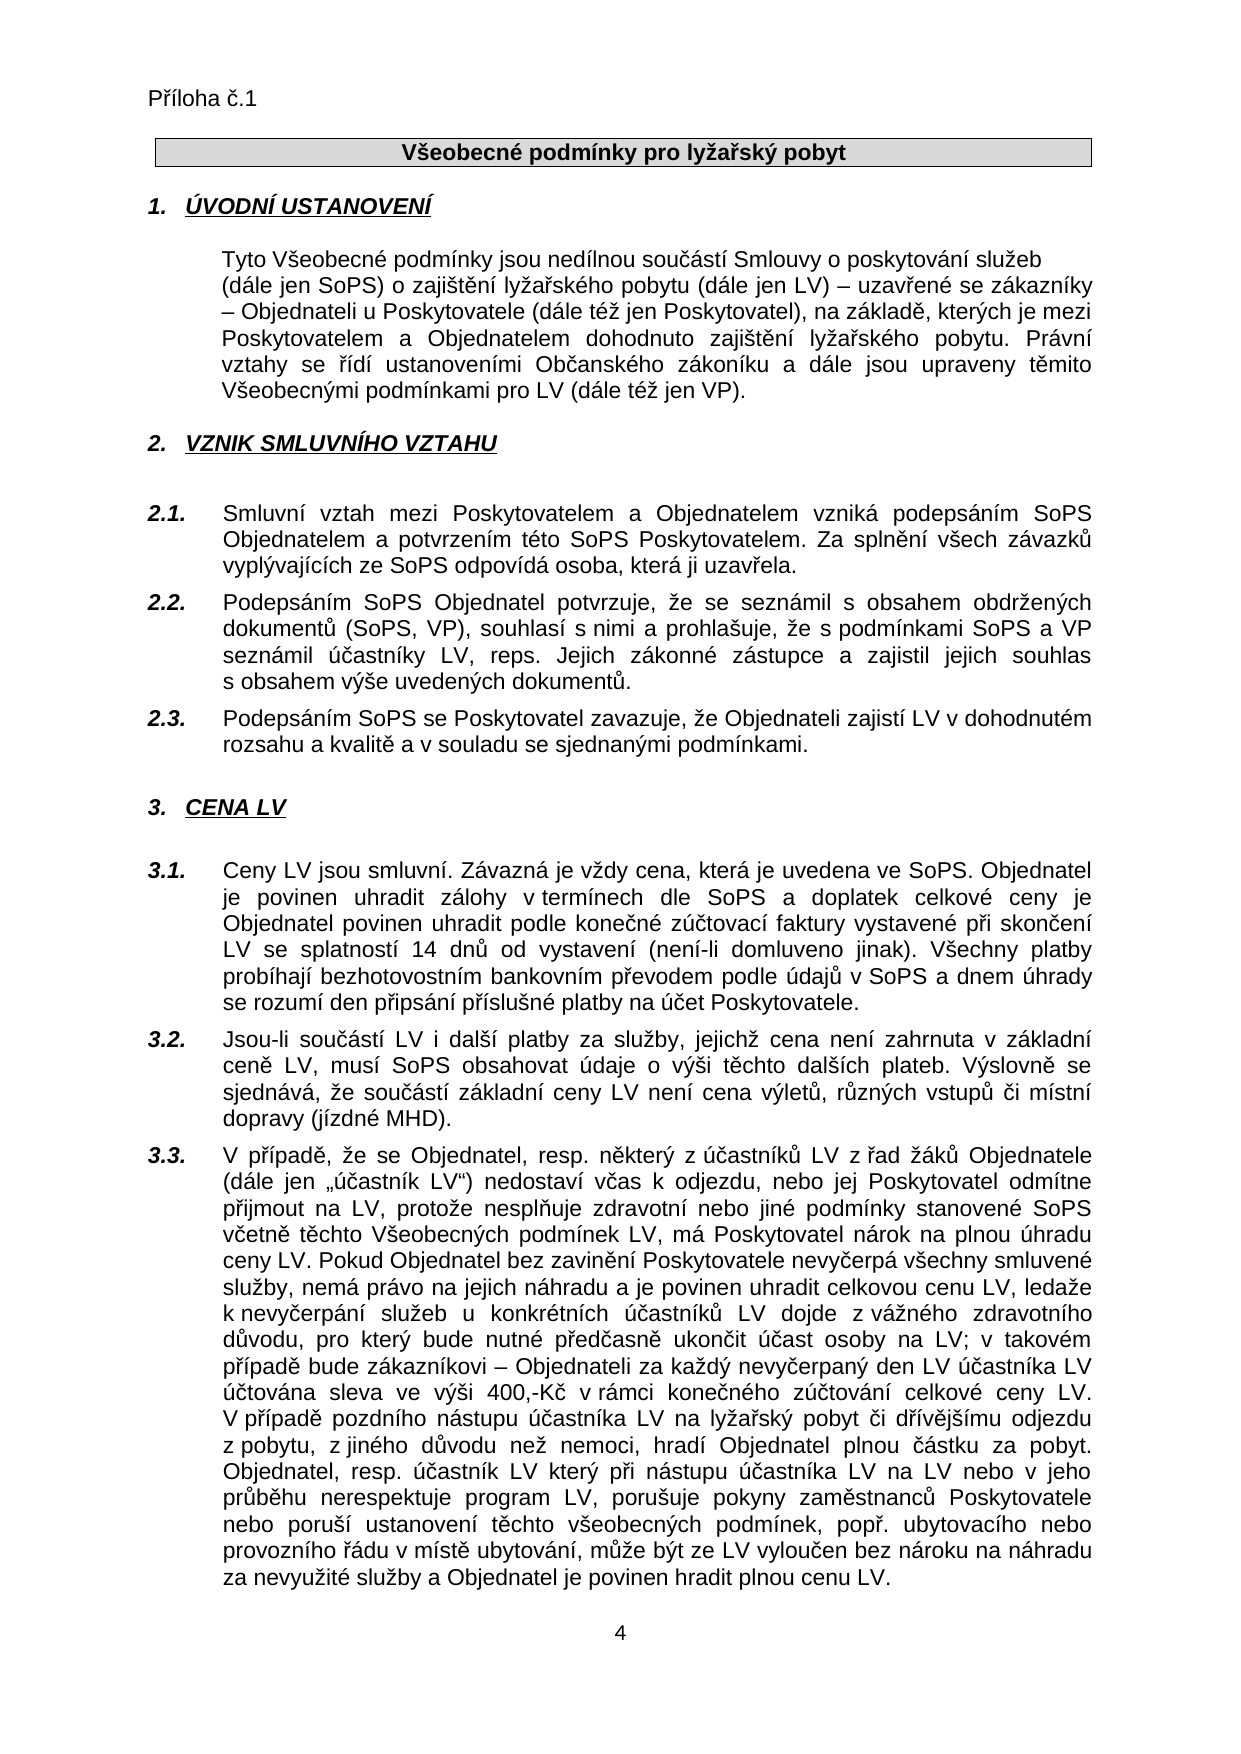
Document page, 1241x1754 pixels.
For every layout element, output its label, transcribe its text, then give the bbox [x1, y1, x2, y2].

text Příloha č.1 [148, 85, 1092, 112]
list Podepsáním SoPS se Poskytovatel zavazuje, že Objednateli zajistí LV v dohodnutém rozsahu a kvalitě a v souladu se sjednanými podmínkami. [148, 705, 1092, 757]
list V případě, že se Objednatel, resp. některý z účastníků LV z řad žáků Objednatele (dále jen „účastník LV“) nedostaví včas k odjezdu, nebo jej Poskytovatel odmítne přijmout na LV, protože nesplňuje zdravotní nebo jiné podmínky stanovené SoPS včetně těchto Všeobecných podmínek LV, má Poskytovatel nárok na plnou úhradu ceny LV. Pokud Objednatel bez zavinění Poskytovatele nevyčerpá všechny smluvené služby, nemá právo na jejich náhradu a je povinen uhradit celkovou cenu LV, ledaže k nevyčerpání služeb u konkrétních účastníků LV dojde z vážného zdravotního důvodu, pro který bude nutné předčasně ukončit účast osoby na LV; v takovém případě bude zákazníkovi – Objednateli za každý nevyčerpaný den LV účastníka LV účtována sleva ve výši 400,-Kč v rámci konečného zúčtování celkové ceny LV. V případě pozdního nástupu účastníka LV na lyžařský pobyt či dřívějšímu odjezdu z pobytu, z jiného důvodu než nemoci, hradí Objednatel plnou částku za pobyt. Objednatel, resp. účastník LV který při nástupu účastníka LV na LV nebo v jeho průběhu nerespektuje program LV, porušuje pokyny zaměstnanců Poskytovatele nebo poruší ustanovení těchto všeobecných podmínek, popř. ubytovacího nebo provozního řádu v místě ubytování, může být ze LV vyloučen bez nároku na náhradu za nevyužité služby a Objednatel je povinen hradit plnou cenu LV. [148, 1142, 1092, 1590]
list Jsou-li součástí LV i další platby za služby, jejichž cena není zahrnuta v základní ceně LV, musí SoPS obsahovat údaje o výši těchto dalších plateb. Výslovně se sjednává, že součástí základní ceny LV není cena výletů, různých vstupů či místní dopravy (jízdné MHD). [148, 1026, 1092, 1131]
list Ceny LV jsou smluvní. Závazná je vždy cena, která je uvedena ve SoPS. Objednatel je povinen uhradit zálohy v termínech dle SoPS a doplatek celkové ceny je Objednatel povinen uhradit podle konečné zúčtovací faktury vystavené při skončení LV se splatností 14 dnů od vystavení (není-li domluveno jinak). Všechny platby probíhají bezhotovostním bankovním převodem podle údajů v SoPS a dnem úhrady se rozumí den připsání příslušné platby na účet Poskytovatele. [148, 857, 1092, 1016]
text (dále jen SoPS) o zajištění lyžařského pobytu (dále jen LV) – uzavřené se zákazníky – Objednateli u Poskytovatele (dále též jen Poskytovatel), na základě, kterých je mezi Poskytovatelem a Objednatelem dohodnuto zajištění lyžařského pobytu. Právní vztahy se řídí ustanoveními Občanského zákoníku a dále jsou upraveny těmito Všeobecnými podmínkami pro LV (dále též jen VP). [221, 272, 1092, 404]
list Podepsáním SoPS Objednatel potvrzuje, že se seznámil s obsahem obdržených dokumentů (SoPS, VP), souhlasí s nimi a prohlašuje, že s podmínkami SoPS a VP seznámil účastníky LV, reps. Jejich zákonné zástupce a zajistil jejich souhlas s obsahem výše uvedených dokumentů. [148, 589, 1092, 694]
text Tyto Všeobecné podmínky jsou nedílnou součástí Smlouvy o poskytování služeb [221, 246, 1092, 272]
list VZNIK SMLUVNÍHO VZTAHU [148, 430, 1092, 456]
list Smluvní vztah mezi Poskytovatelem a Objednatelem vzniká podepsáním SoPS Objednatelem a potvrzením této SoPS Poskytovatelem. Za splnění všech závazků vyplývajících ze SoPS odpovídá osoba, která ji uzavřela. [148, 499, 1092, 578]
list ÚVODNÍ USTANOVENÍ [148, 193, 1092, 219]
list CENA LV [148, 794, 1092, 821]
table_header Všeobecné podmínky pro lyžařský pobyt [156, 139, 1091, 166]
